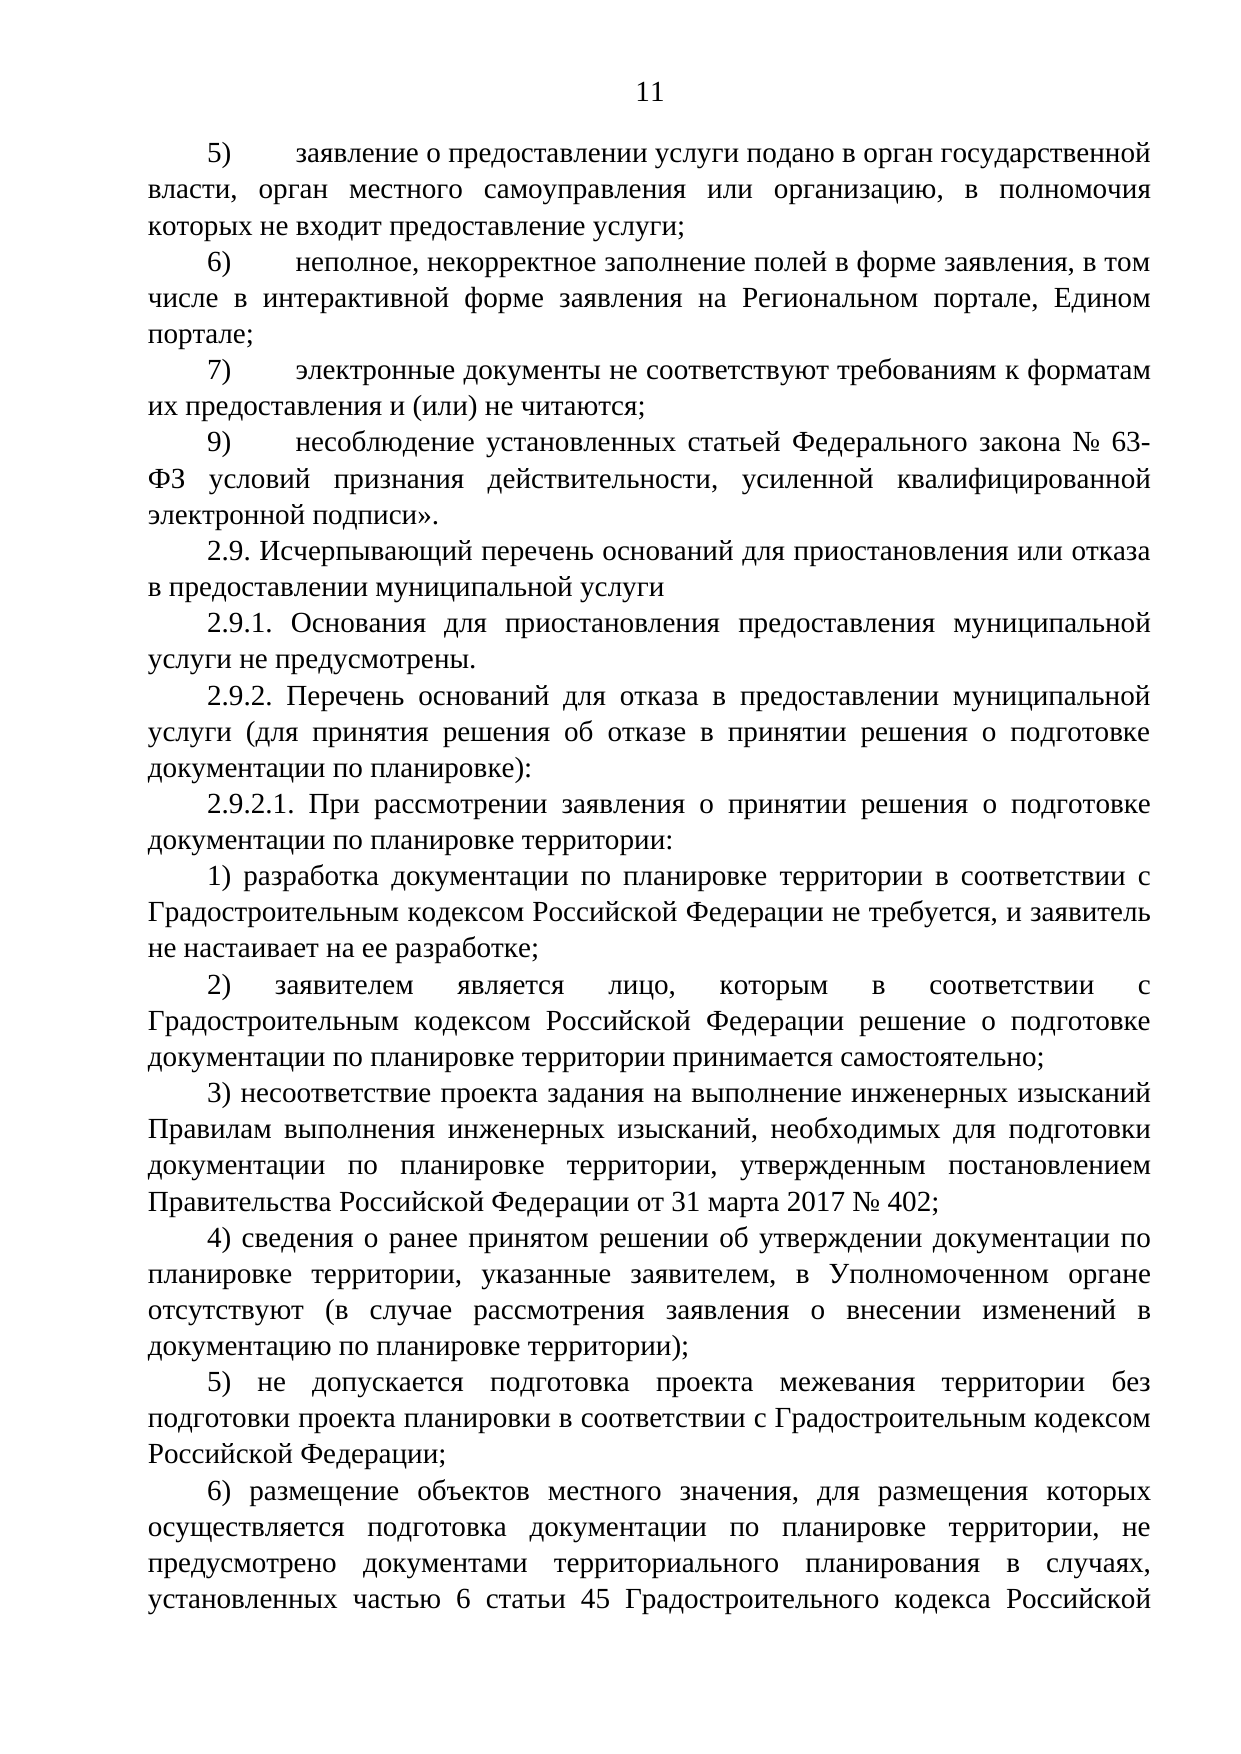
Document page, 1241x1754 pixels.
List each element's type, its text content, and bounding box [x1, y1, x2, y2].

text 2.9.1. Основания для приостановления предоставления муниципальной услуги не предусмотрены. [148, 605, 1152, 675]
text 5) заявление о предоставлении услуги подано в орган государственной власти, орган местного самоуправления или организацию, в полномочия которых не входит предоставление услуги; [148, 135, 1152, 241]
text 6) неполное, некорректное заполнение полей в форме заявления, в том числе в интерактивной форме заявления на Региональном портале, Едином портале; [148, 244, 1152, 350]
text 5) не допускается подготовка проекта межевания территории без подготовки проекта планировки в соответствии с Градостроительным кодексом Российской Федерации; [148, 1364, 1152, 1470]
text 2.9.2. Перечень оснований для отказа в предоставлении муниципальной услуги (для принятия решения об отказе в принятии решения о подготовке документации по планировке): [148, 678, 1152, 783]
text 2) заявителем является лицо, которым в соответствии с Градостроительным кодексом Российской Федерации решение о подготовке документации по планировке территории принимается самостоятельно; [148, 967, 1152, 1073]
text 3) несоответствие проекта задания на выполнение инженерных изысканий Правилам выполнения инженерных изысканий, необходимых для подготовки документации по планировке территории, утвержденным постановлением Правительства Российской Федерации от 31 марта 2017 № 402; [148, 1075, 1152, 1217]
text 2.9.2.1. При рассмотрении заявления о принятии решения о подготовке документации по планировке территории: [148, 786, 1152, 856]
text 7) электронные документы не соответствуют требованиям к форматам их предоставления и (или) не читаются; [148, 352, 1152, 422]
text 1) разработка документации по планировке территории в соответствии с Градостроительным кодексом Российской Федерации не требуется, и заявитель не настаивает на ее разработке; [148, 858, 1152, 964]
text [148, 1473, 1152, 1615]
text 4) сведения о ранее принятом решении об утверждении документации по планировке территории, указанные заявителем, в Уполномоченном органе отсутствуют (в случае рассмотрения заявления о внесении изменений в документацию по планировке территории); [148, 1220, 1152, 1362]
text 9) несоблюдение установленных статьей Федерального закона № 63-ФЗ условий признания действительности, усиленной квалифицированной электронной подписи». [148, 424, 1152, 530]
text 2.9. Исчерпывающий перечень оснований для приостановления или отказа в предоставлении муниципальной услуги [148, 533, 1152, 603]
